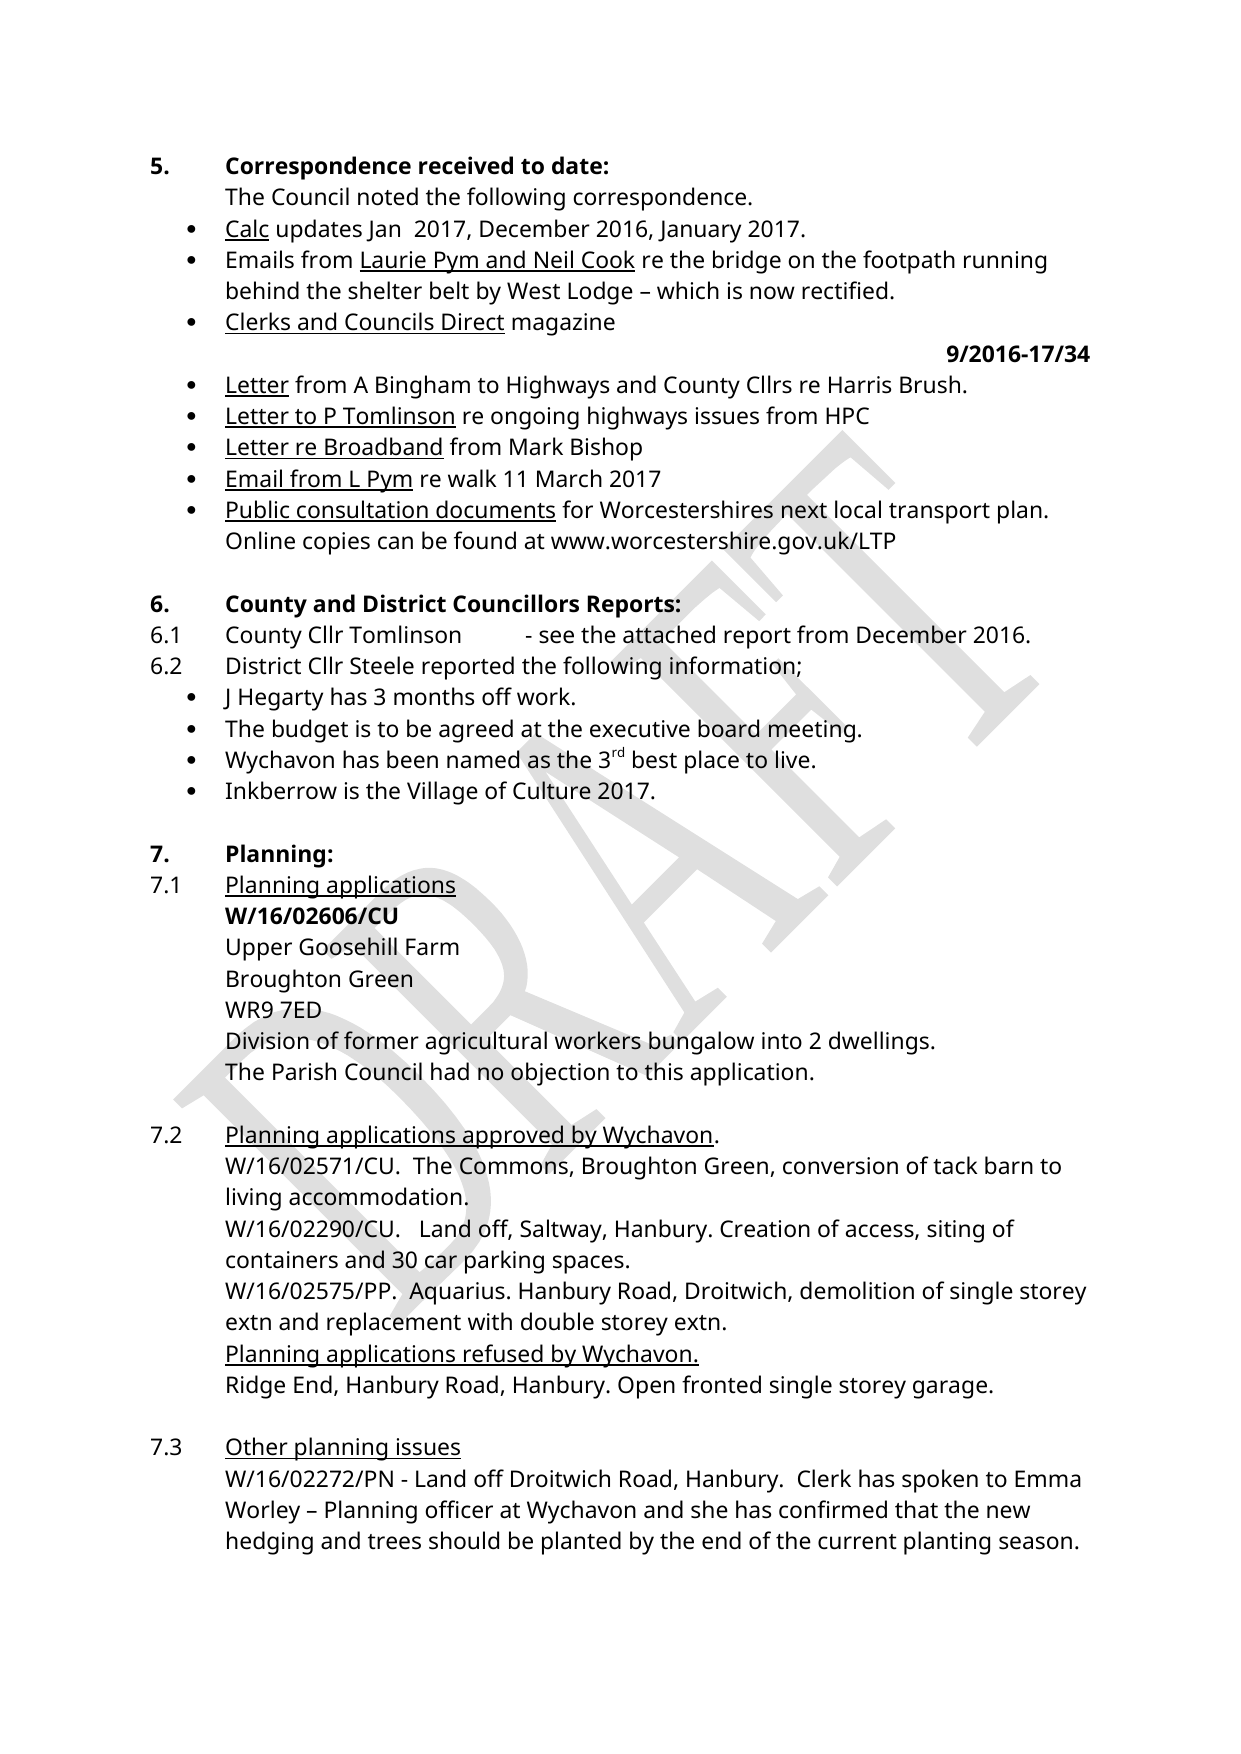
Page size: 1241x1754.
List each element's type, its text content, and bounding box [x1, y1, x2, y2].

text 9/2016-17/34 [150, 337, 1090, 369]
list Letter from A Bingham to Highways and County Cllrs re Harris Brush. [187, 369, 1090, 400]
text W/16/02272/PN - Land off Droitwich Road, Hanbury. Clerk has spoken to Emma Worley – Planning officer at Wychavon and she has confirmed that the new hedging and trees should be planted by the end of the current planting season. [150, 1462, 1090, 1556]
text The Council noted the following correspondence. [225, 181, 1090, 212]
text 6.1 County Cllr Tomlinson - see the attached report from December 2016. [150, 619, 1090, 650]
text W/16/02571/CU. The Commons, Broughton Green, conversion of tack barn to living accommodation. [150, 1150, 1090, 1212]
list The budget is to be agreed at the executive board meeting. [187, 712, 1090, 744]
list Wychavon has been named as the 3rd best place to live. [187, 744, 1090, 775]
list Correspondence received to date: [150, 150, 1090, 181]
list Calc updates Jan 2017, December 2016, January 2017. [187, 212, 1090, 244]
list Letter to P Tomlinson re ongoing highways issues from HPC [187, 400, 1090, 431]
text Broughton Green [150, 962, 1090, 994]
text 7.1 Planning applications [150, 869, 1090, 900]
list Inkberrow is the Village of Culture 2017. [187, 775, 1090, 806]
text Division of former agricultural workers bungalow into 2 dwellings. [150, 1025, 1090, 1056]
text Planning applications refused by Wychavon. [225, 1337, 1090, 1369]
text W/16/02575/PP. Aquarius. Hanbury Road, Droitwich, demolition of single storey extn and replacement with double storey extn. [225, 1275, 1090, 1337]
text 7.3 Other planning issues [150, 1431, 1090, 1462]
text W/16/02606/CU [150, 900, 1090, 931]
text Upper Goosehill Farm [150, 931, 1090, 962]
text The Parish Council had no objection to this application. [150, 1056, 1090, 1087]
text 7.2 Planning applications approved by Wychavon. [150, 1119, 1090, 1150]
list Emails from Laurie Pym and Neil Cook re the bridge on the footpath running behind the shelter belt by West Lodge – which is now rectified. [187, 244, 1090, 306]
text Ridge End, Hanbury Road, Hanbury. Open fronted single storey garage. [225, 1369, 1090, 1400]
text W/16/02290/CU. Land off, Saltway, Hanbury. Creation of access, siting of containers and 30 car parking spaces. [225, 1212, 1090, 1275]
list Public consultation documents for Worcestershires next local transport plan. Online copies can be found at www.worcestershire.gov.uk/LTP [187, 494, 1090, 556]
list Letter re Broadband from Mark Bishop [187, 431, 1090, 462]
list J Hegarty has 3 months off work. [187, 681, 1090, 712]
list Email from L Pym re walk 11 March 2017 [187, 462, 1090, 494]
text 6.2 District Cllr Steele reported the following information; [150, 650, 1090, 681]
text WR9 7ED [150, 994, 1090, 1025]
text 7. Planning: [150, 837, 1090, 869]
list County and District Councillors Reports: [150, 587, 1090, 619]
list Clerks and Councils Direct magazine [187, 306, 1090, 337]
